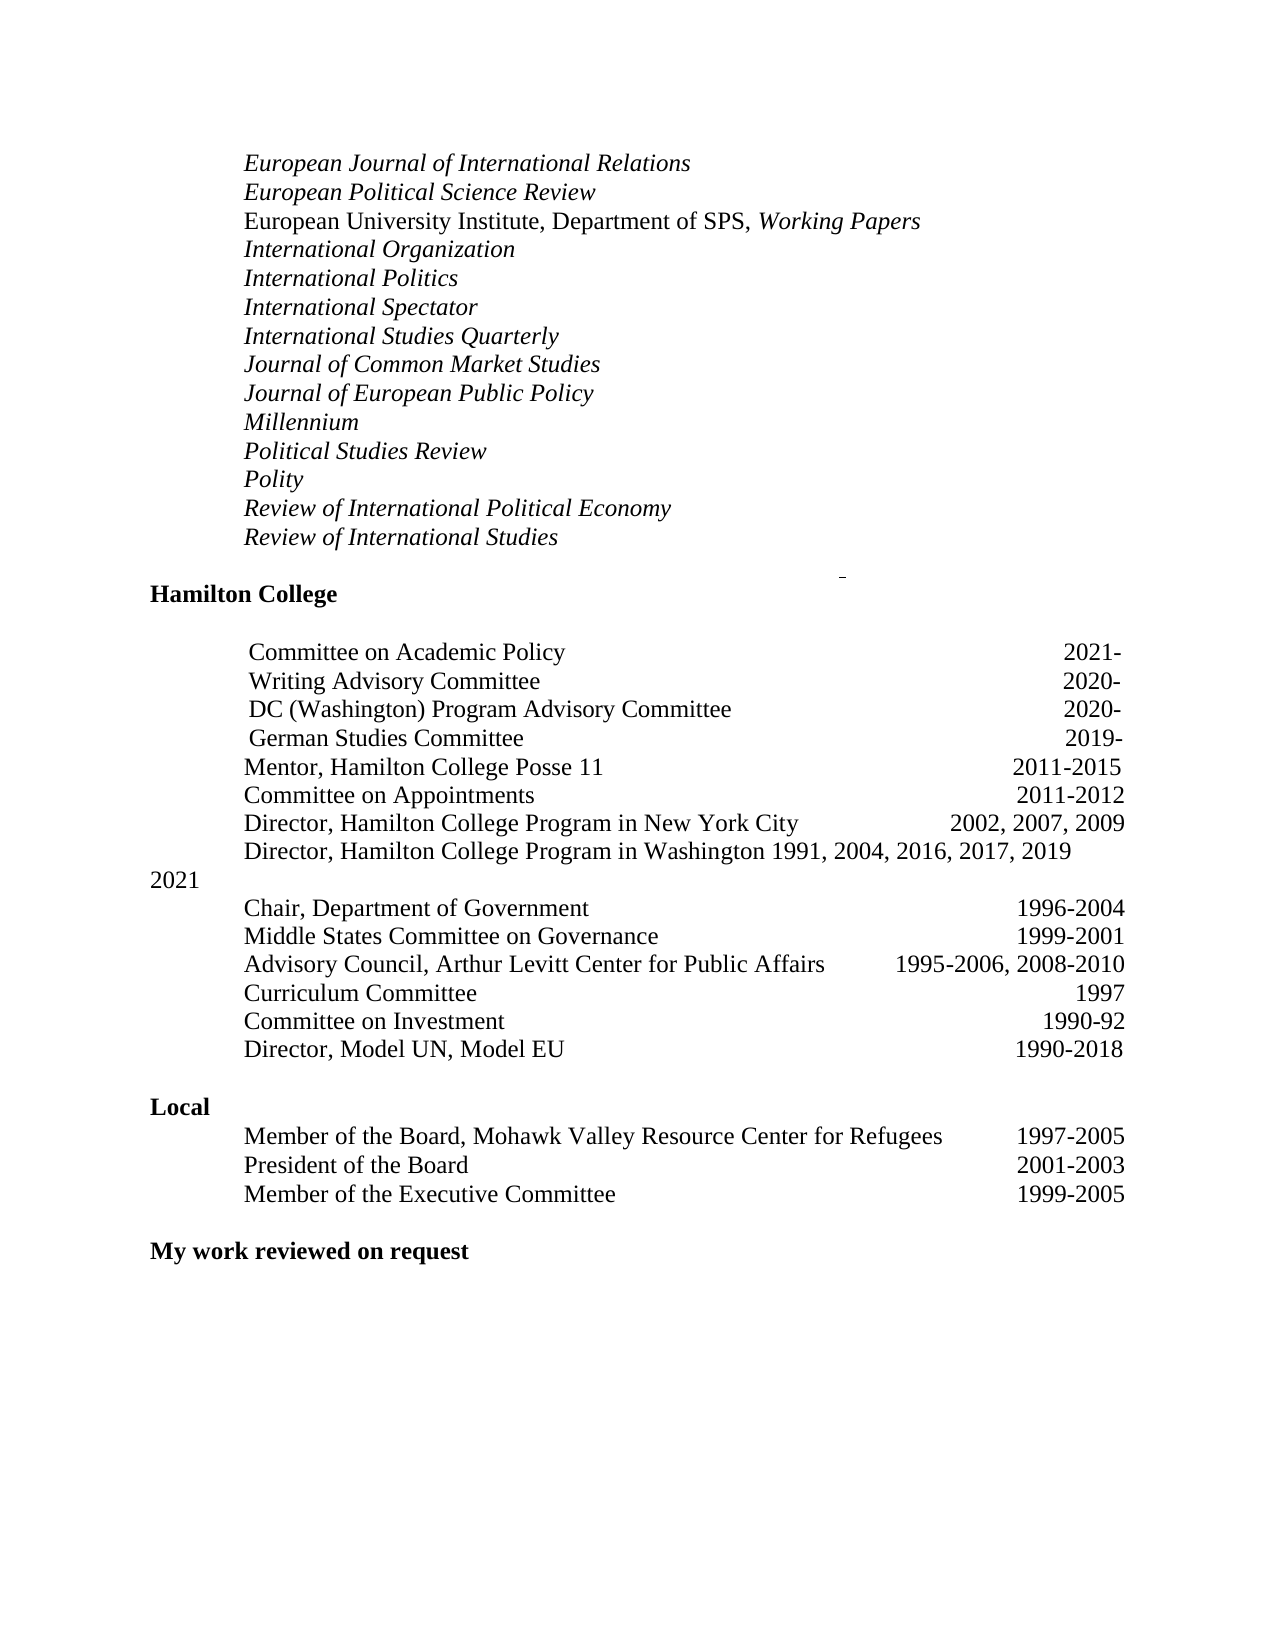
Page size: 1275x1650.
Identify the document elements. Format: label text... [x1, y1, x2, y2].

text International Politics [150, 265, 1125, 292]
text Political Studies Review [150, 437, 1125, 464]
text European Journal of International Relations [150, 150, 1125, 177]
text Member of the Executive Committee 1999-2005 [150, 1179, 1127, 1207]
text International Spectator [150, 294, 1125, 321]
text Member of the Board, Mohawk Valley Resource Center for Refugees 1997-2005 [150, 1121, 1127, 1150]
text International Organization [150, 236, 1125, 263]
text European Political Science Review [150, 179, 1125, 206]
text President of the Board 2001-2003 [150, 1150, 1127, 1179]
text German Studies Committee 2019- Mentor, Hamilton College Posse 11 2011-2015 [150, 723, 1127, 781]
text Middle States Committee on Governance 1999-2001 [150, 922, 1127, 950]
text DC (Washington) Program Advisory Committee 2020- [150, 694, 1127, 723]
text European University Institute, Department of SPS, Working Papers [150, 207, 1125, 234]
text Review of International Political Economy [150, 495, 1125, 522]
text Committee on Appointments 2011-2012 Director, Hamilton College Program in New York City 2002, 2007, 2009 [150, 781, 1127, 837]
text Advisory Council, Arthur Levitt Center for Public Affairs 1995-2006, 2008-2010 [150, 950, 1127, 978]
text Director, Model UN, Model EU 1990-2018 [150, 1035, 1127, 1063]
text Journal of European Public Policy [150, 380, 1125, 407]
text Writing Advisory Committee 2020- [150, 666, 1127, 694]
text Review of International Studies [150, 524, 1125, 551]
text Chair, Department of Government 1996-2004 [150, 894, 1127, 922]
text My work reviewed on request [150, 1236, 1127, 1265]
text Local [150, 1092, 1127, 1121]
text Director, Hamilton College Program in Washington 1991, 2004, 2016, 2017, 2019 2021 [150, 837, 1127, 894]
text Hamilton College [150, 579, 1127, 608]
text Committee on Investment 1990-92 [150, 1007, 1127, 1035]
text Polity [150, 466, 1125, 493]
text Journal of Common Market Studies [150, 351, 1125, 378]
text Millennium [150, 409, 1125, 436]
text International Studies Quarterly [150, 322, 1125, 349]
text Committee on Academic Policy 2021- [150, 637, 1127, 666]
text Curriculum Committee 1997 [150, 978, 1127, 1007]
